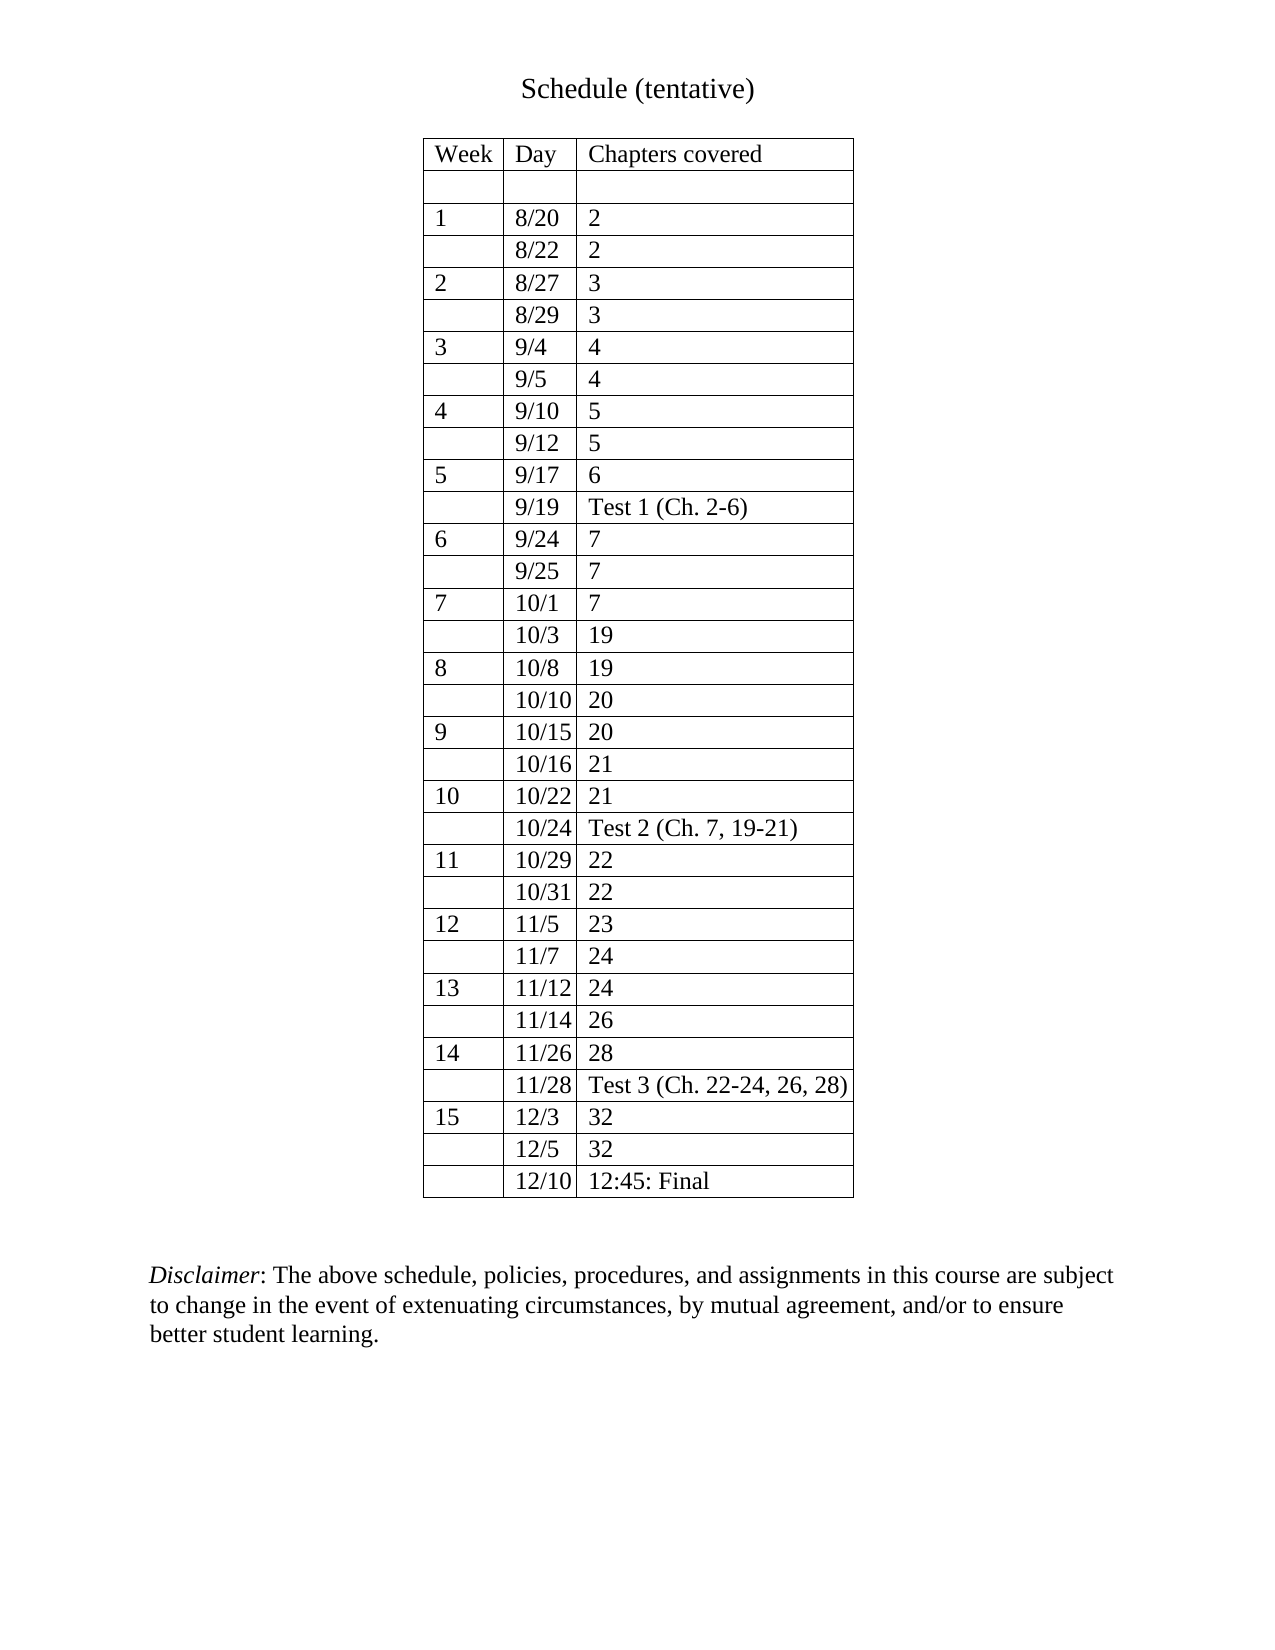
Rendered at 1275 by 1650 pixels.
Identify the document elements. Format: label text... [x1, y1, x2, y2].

table_cell 19 [577, 621, 853, 652]
table_cell 6 [577, 460, 853, 491]
table_cell 32 [577, 1134, 853, 1165]
table_cell Test 1 (Ch. 2-6) [577, 492, 853, 523]
table_cell 9/17 [504, 460, 576, 491]
table_cell [424, 1134, 503, 1165]
table_cell 1 [424, 204, 503, 234]
table_cell 11/7 [504, 941, 576, 972]
table_cell 8/20 [504, 204, 576, 234]
table_cell 12/10 [504, 1166, 576, 1197]
table_cell 15 [424, 1102, 503, 1133]
table_cell 13 [424, 974, 503, 1004]
table_cell 4 [424, 396, 503, 427]
table_cell 3 [577, 268, 853, 299]
table_header Chapters covered [577, 139, 853, 170]
table_cell 20 [577, 717, 853, 748]
table_cell 2 [577, 236, 853, 267]
table_cell 8/22 [504, 236, 576, 267]
table_cell 7 [424, 589, 503, 619]
table_cell 14 [424, 1038, 503, 1069]
table_cell 7 [577, 589, 853, 619]
table_cell Test 3 (Ch. 22-24, 26, 28) [577, 1070, 853, 1101]
table_cell [424, 364, 503, 395]
table_cell [577, 171, 853, 202]
table_header Week [424, 139, 503, 170]
table_cell 22 [577, 877, 853, 908]
table_cell 2 [577, 204, 853, 234]
table_cell 19 [577, 653, 853, 684]
table_cell 3 [577, 300, 853, 331]
table_cell 10/1 [504, 589, 576, 619]
table_cell 11 [424, 845, 503, 876]
table_cell 8/29 [504, 300, 576, 331]
table_cell 24 [577, 941, 853, 972]
table_cell 11/12 [504, 974, 576, 1004]
table_cell 21 [577, 749, 853, 780]
table_cell 9/24 [504, 524, 576, 555]
table_cell [424, 300, 503, 331]
table_cell [424, 1006, 503, 1037]
table_cell 3 [424, 332, 503, 363]
table_cell 10/10 [504, 685, 576, 716]
table_cell 20 [577, 685, 853, 716]
table_cell [424, 1070, 503, 1101]
table_cell Test 2 (Ch. 7, 19-21) [577, 813, 853, 844]
table_cell 6 [424, 524, 503, 555]
table_cell 10/24 [504, 813, 576, 844]
table_cell [424, 685, 503, 716]
table_cell 10/15 [504, 717, 576, 748]
table_cell 5 [577, 428, 853, 459]
table_cell 10/3 [504, 621, 576, 652]
table_cell 7 [577, 524, 853, 555]
table_cell [424, 941, 503, 972]
table_cell 9/10 [504, 396, 576, 427]
table_cell 11/5 [504, 909, 576, 940]
table_cell 12 [424, 909, 503, 940]
table_cell 4 [577, 332, 853, 363]
table_cell 8/27 [504, 268, 576, 299]
text Schedule (tentative) [154, 71, 1121, 104]
table_cell 4 [577, 364, 853, 395]
table_cell 9/19 [504, 492, 576, 523]
table_cell 12/3 [504, 1102, 576, 1133]
table_cell 7 [577, 556, 853, 587]
table_cell 28 [577, 1038, 853, 1069]
table_cell [424, 621, 503, 652]
table_cell 10/16 [504, 749, 576, 780]
table_cell [424, 749, 503, 780]
table_cell 11/28 [504, 1070, 576, 1101]
table_cell 22 [577, 845, 853, 876]
table_cell [424, 428, 503, 459]
table_cell 12:45: Final [577, 1166, 853, 1197]
table_cell 23 [577, 909, 853, 940]
table_cell [424, 236, 503, 267]
table_cell [424, 171, 503, 202]
table_cell 10/29 [504, 845, 576, 876]
table_cell 5 [424, 460, 503, 491]
table_cell 8 [424, 653, 503, 684]
table_cell 9/4 [504, 332, 576, 363]
table_cell 12/5 [504, 1134, 576, 1165]
table_cell 2 [424, 268, 503, 299]
table_cell [424, 556, 503, 587]
table_cell 9/25 [504, 556, 576, 587]
table_cell 11/26 [504, 1038, 576, 1069]
table_cell 10 [424, 781, 503, 812]
table_cell 24 [577, 974, 853, 1004]
table_cell 32 [577, 1102, 853, 1133]
table_cell 11/14 [504, 1006, 576, 1037]
table_cell [504, 171, 576, 202]
text Disclaimer: The above schedule, policies, procedures, and assignments in this course are subject to change in the event of extenuating circumstances, by mutual agreement, and/or to ensure better student learning. [148, 1260, 1121, 1348]
table_cell 26 [577, 1006, 853, 1037]
table_cell 9/5 [504, 364, 576, 395]
table_cell 9/12 [504, 428, 576, 459]
table_cell 5 [577, 396, 853, 427]
table_cell [424, 1166, 503, 1197]
table_cell 9 [424, 717, 503, 748]
table_cell 21 [577, 781, 853, 812]
table_cell [424, 877, 503, 908]
table_cell 10/31 [504, 877, 576, 908]
table_cell 10/22 [504, 781, 576, 812]
table_header Day [504, 139, 576, 170]
table_cell [424, 813, 503, 844]
table_cell 10/8 [504, 653, 576, 684]
table_cell [424, 492, 503, 523]
